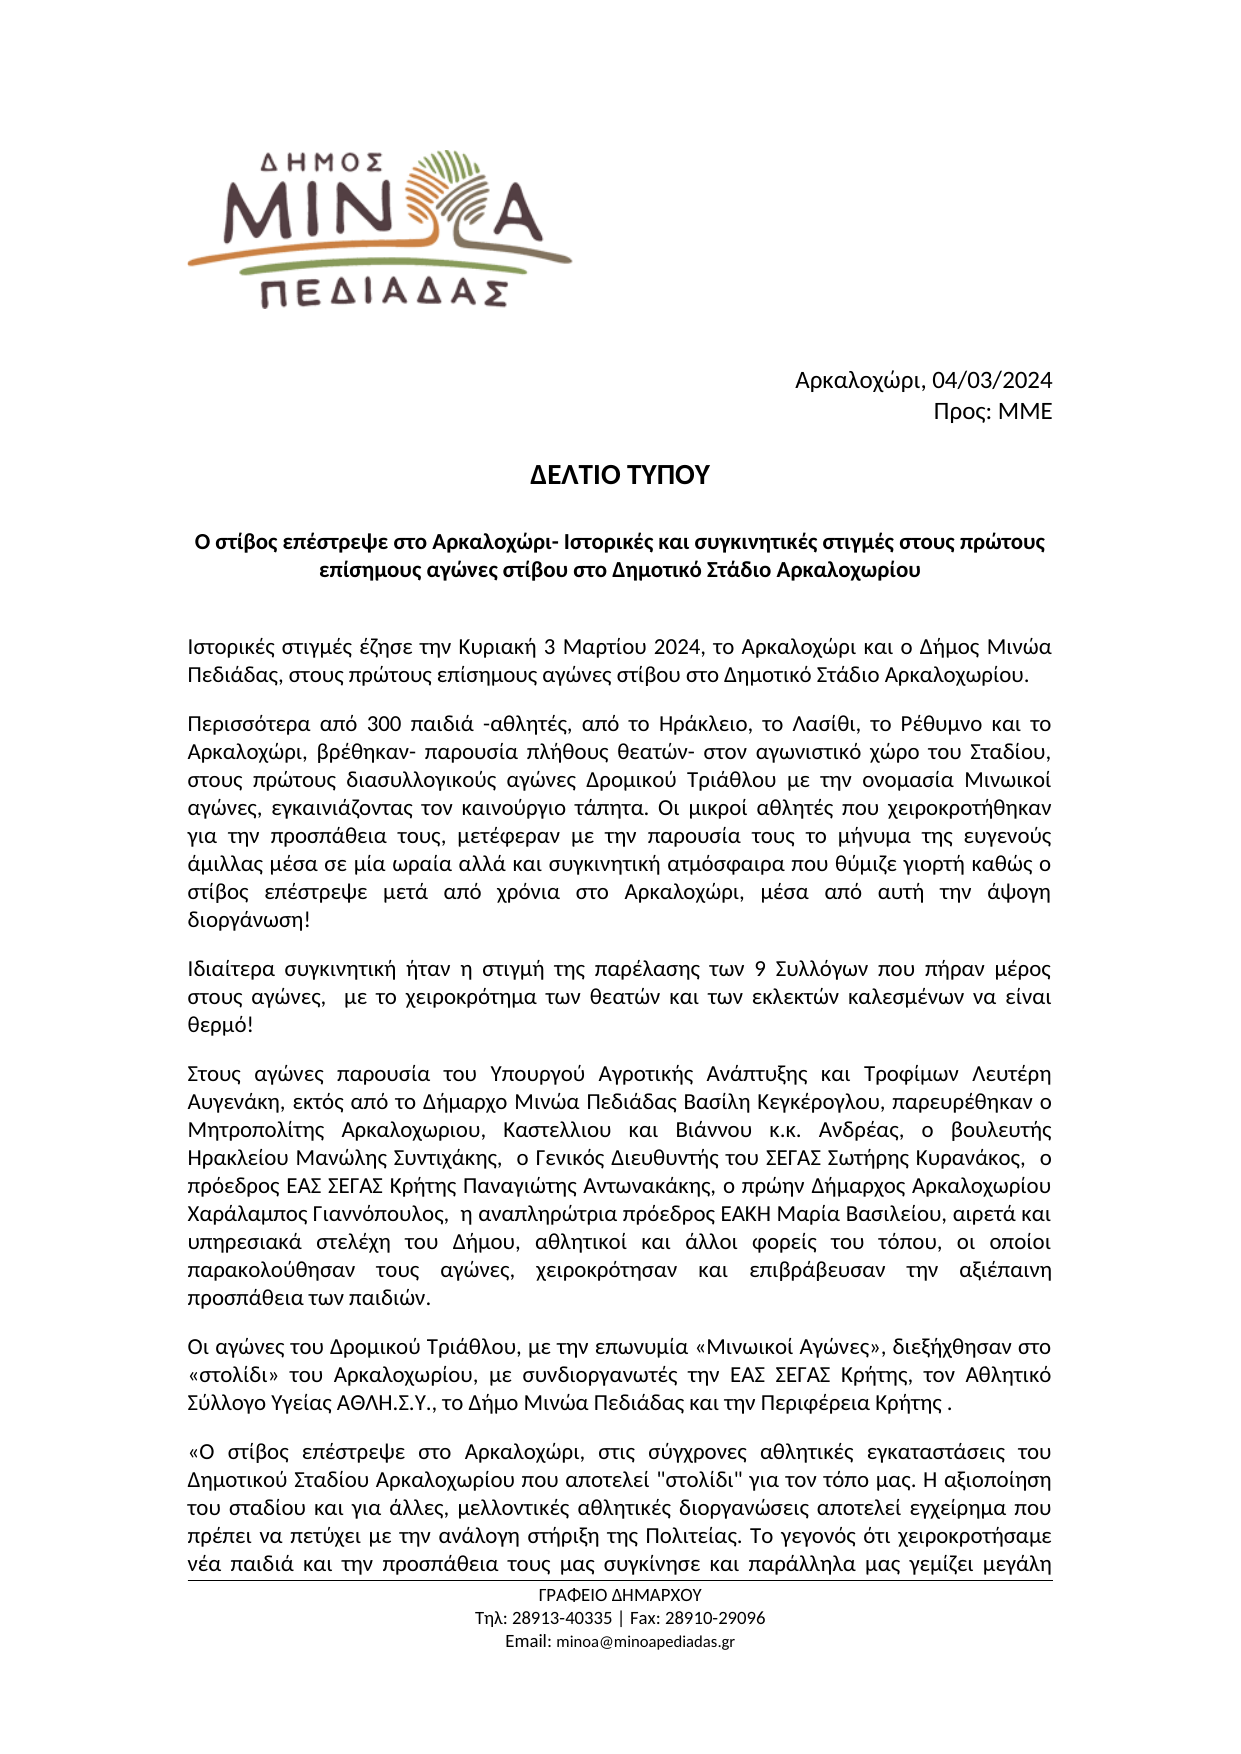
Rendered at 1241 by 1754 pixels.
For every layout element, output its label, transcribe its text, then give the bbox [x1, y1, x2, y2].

text Προς: ΜΜΕ [187, 395, 1053, 426]
text ΔΕΛΤΙΟ ΤΥΠΟΥ [187, 456, 1053, 492]
text Ιστορικές στιγμές έζησε την Κυριακή 3 Μαρτίου 2024, το Αρκαλοχώρι και ο Δήμος Μινώα Πεδιάδας, στους πρώτους επίσημους αγώνες στίβου στο Δημοτικό Στάδιο Αρκαλοχωρίου. [187, 632, 1053, 688]
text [187, 1437, 1053, 1577]
text Στους αγώνες παρουσία του Υπουργού Αγροτικής Ανάπτυξης και Τροφίμων Λευτέρη Αυγενάκη, εκτός από το Δήμαρχο Μινώα Πεδιάδας Βασίλη Κεγκέρογλου, παρευρέθηκαν ο Μητροπολίτης Αρκαλοχωριου, Καστελλιου και Βιάννου κ.κ. Ανδρέας, ο βουλευτής Ηρακλείου Μανώλης Συντιχάκης, ο Γενικός Διευθυντής του ΣΕΓΑΣ Σωτήρης Κυρανάκος, ο πρόεδρος ΕΑΣ ΣΕΓΑΣ Κρήτης Παναγιώτης Αντωνακάκης, ο πρώην Δήμαρχος Αρκαλοχωρίου Χαράλαμπος Γιαννόπουλος, η αναπληρώτρια πρόεδρος ΕΑΚΗ Μαρία Βασιλείου, αιρετά και υπηρεσιακά στελέχη του Δήμου, αθλητικοί και άλλοι φορείς του τόπου, οι οποίοι παρακολούθησαν τους αγώνες, χειροκρότησαν και επιβράβευσαν την αξιέπαινη προσπάθεια των παιδιών. [187, 1059, 1053, 1311]
text Οι αγώνες του Δρομικού Τριάθλου, με την επωνυμία «Μινωικοί Αγώνες», διεξήχθησαν στο «στολίδι» του Αρκαλοχωρίου, με συνδιοργανωτές την ΕΑΣ ΣΕΓΑΣ Κρήτης, τον Αθλητικό Σύλλογο Υγείας ΑΘΛΗ.Σ.Υ., το Δήμο Μινώα Πεδιάδας και την Περιφέρεια Κρήτης . [187, 1332, 1053, 1416]
text Αρκαλοχώρι, 04/03/2024 [187, 364, 1053, 395]
text Περισσότερα από 300 παιδιά -αθλητές, από το Ηράκλειο, το Λασίθι, το Ρέθυμνο και το Αρκαλοχώρι, βρέθηκαν- παρουσία πλήθους θεατών- στον αγωνιστικό χώρο του Σταδίου, στους πρώτους διασυλλογικούς αγώνες Δρομικού Τριάθλου με την ονομασία Μινωικοί αγώνες, εγκαινιάζοντας τον καινούργιο τάπητα. Οι μικροί αθλητές που χειροκροτήθηκαν για την προσπάθεια τους, μετέφεραν με την παρουσία τους το μήνυμα της ευγενούς άμιλλας μέσα σε μία ωραία αλλά και συγκινητική ατμόσφαιρα που θύμιζε γιορτή καθώς ο στίβος επέστρεψε μετά από χρόνια στο Αρκαλοχώρι, μέσα από αυτή την άψογη διοργάνωση! [187, 709, 1053, 933]
picture [187, 150, 573, 309]
text Ο στίβος επέστρεψε στο Αρκαλοχώρι- Ιστορικές και συγκινητικές στιγμές στους πρώτους επίσημους αγώνες στίβου στο Δημοτικό Στάδιο Αρκαλοχωρίου [187, 527, 1053, 583]
text Ιδιαίτερα συγκινητική ήταν η στιγμή της παρέλασης των 9 Συλλόγων που πήραν μέρος στους αγώνες, με το χειροκρότημα των θεατών και των εκλεκτών καλεσμένων να είναι θερμό! [187, 954, 1053, 1038]
